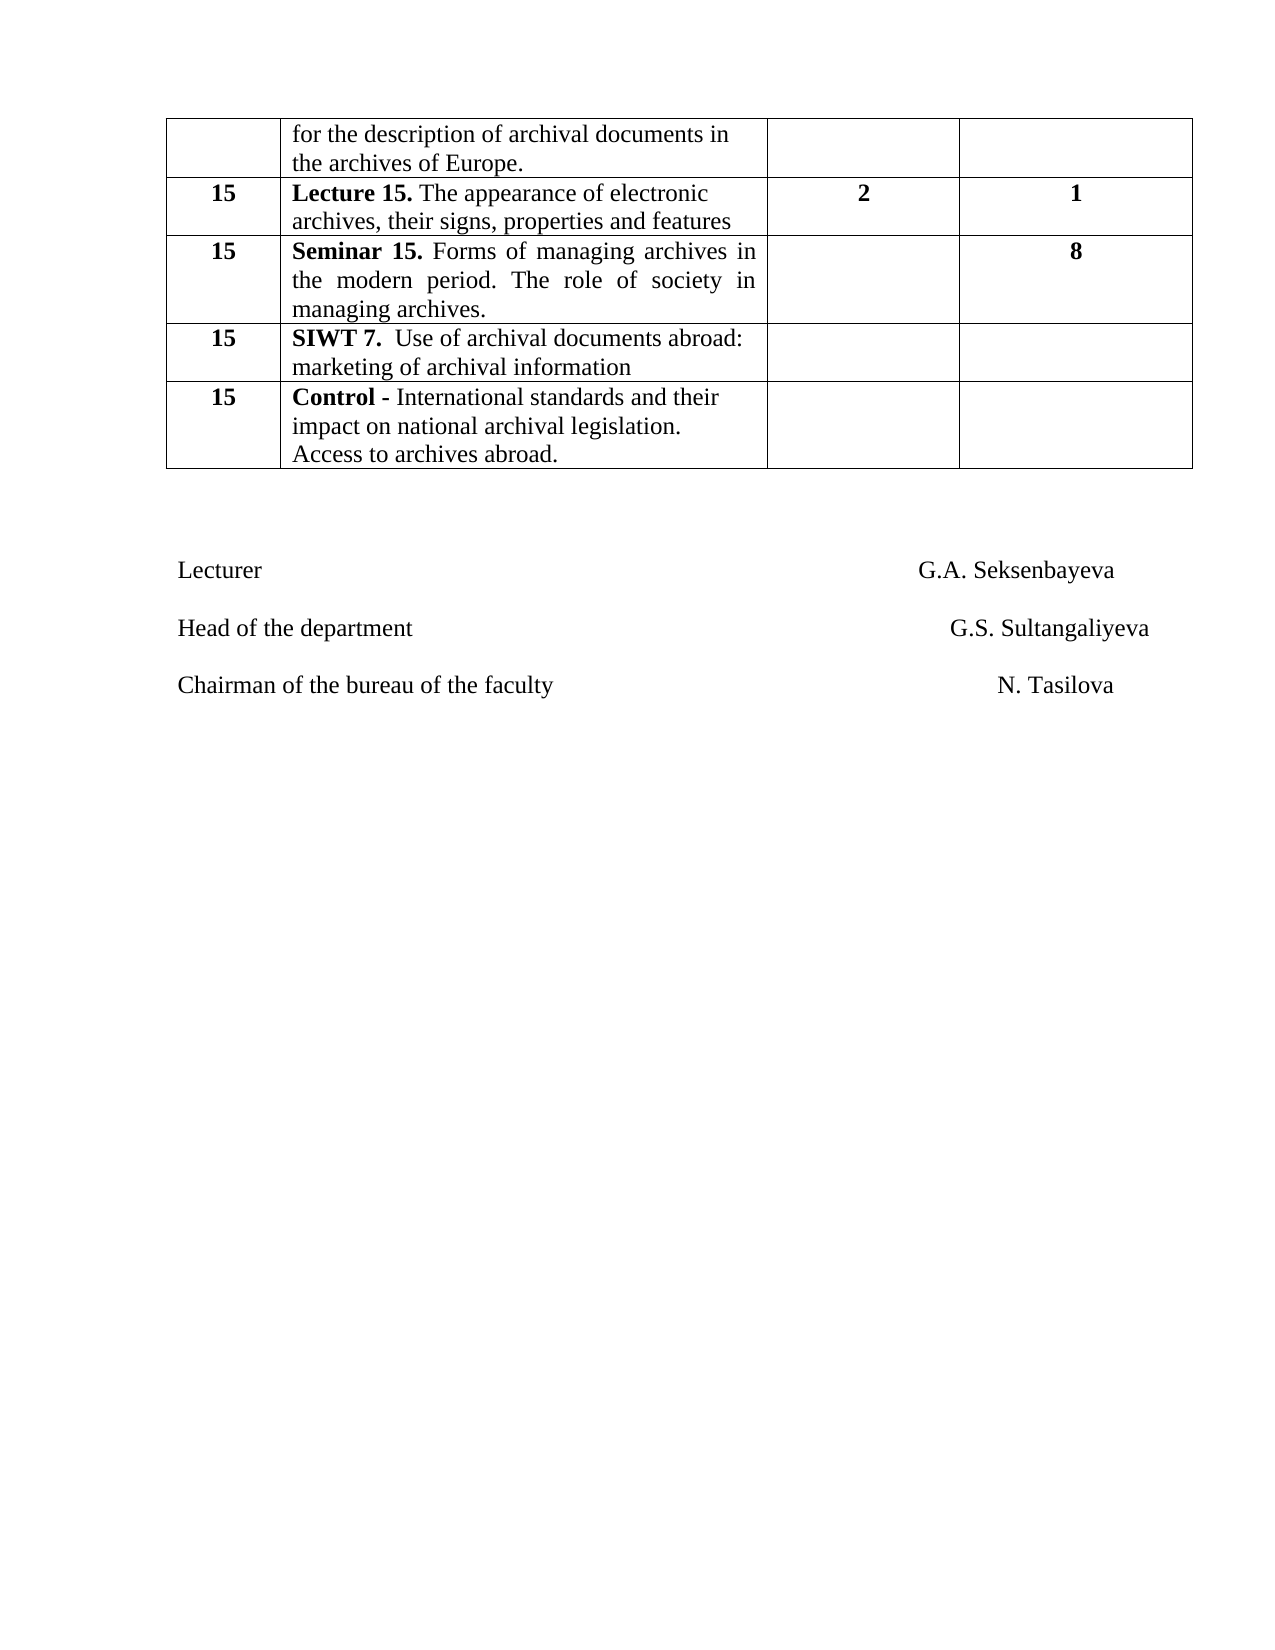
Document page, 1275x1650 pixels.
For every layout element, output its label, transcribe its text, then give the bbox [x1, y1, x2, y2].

table_cell [960, 382, 1192, 468]
table_cell 1 [960, 178, 1192, 235]
table_cell 14 [167, 119, 280, 177]
text Lecturer G.A. Seksenbayeva [177, 556, 1186, 584]
table_cell 15 [167, 324, 280, 381]
table_cell 15 [167, 382, 280, 468]
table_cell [281, 119, 767, 177]
table_cell Control - International standards and their impact on national archival legislation. Access to archives abroad. [281, 382, 767, 468]
table_cell SIWT 7. Use of archival documents abroad: marketing of archival information [281, 324, 767, 381]
table_cell [768, 324, 959, 381]
table_cell [768, 119, 959, 177]
table_cell 2 [768, 178, 959, 235]
table_cell [768, 236, 959, 322]
table_cell 8 [960, 236, 1192, 322]
table_cell Lecture 15. The appearance of electronic archives, their signs, properties and features [281, 178, 767, 235]
table_cell [768, 382, 959, 468]
table_cell 15 [167, 178, 280, 235]
text Head of the department G.S. Sultangaliyeva [177, 613, 1186, 642]
text Chairman of the bureau of the faculty N. Tasilova [177, 671, 1186, 699]
table_cell [960, 324, 1192, 381]
table_cell 8 [960, 119, 1192, 177]
table_cell Seminar 15. Forms of managing archives in the modern period. The role of society in managing archives. [281, 236, 767, 322]
table_cell 15 [167, 236, 280, 322]
